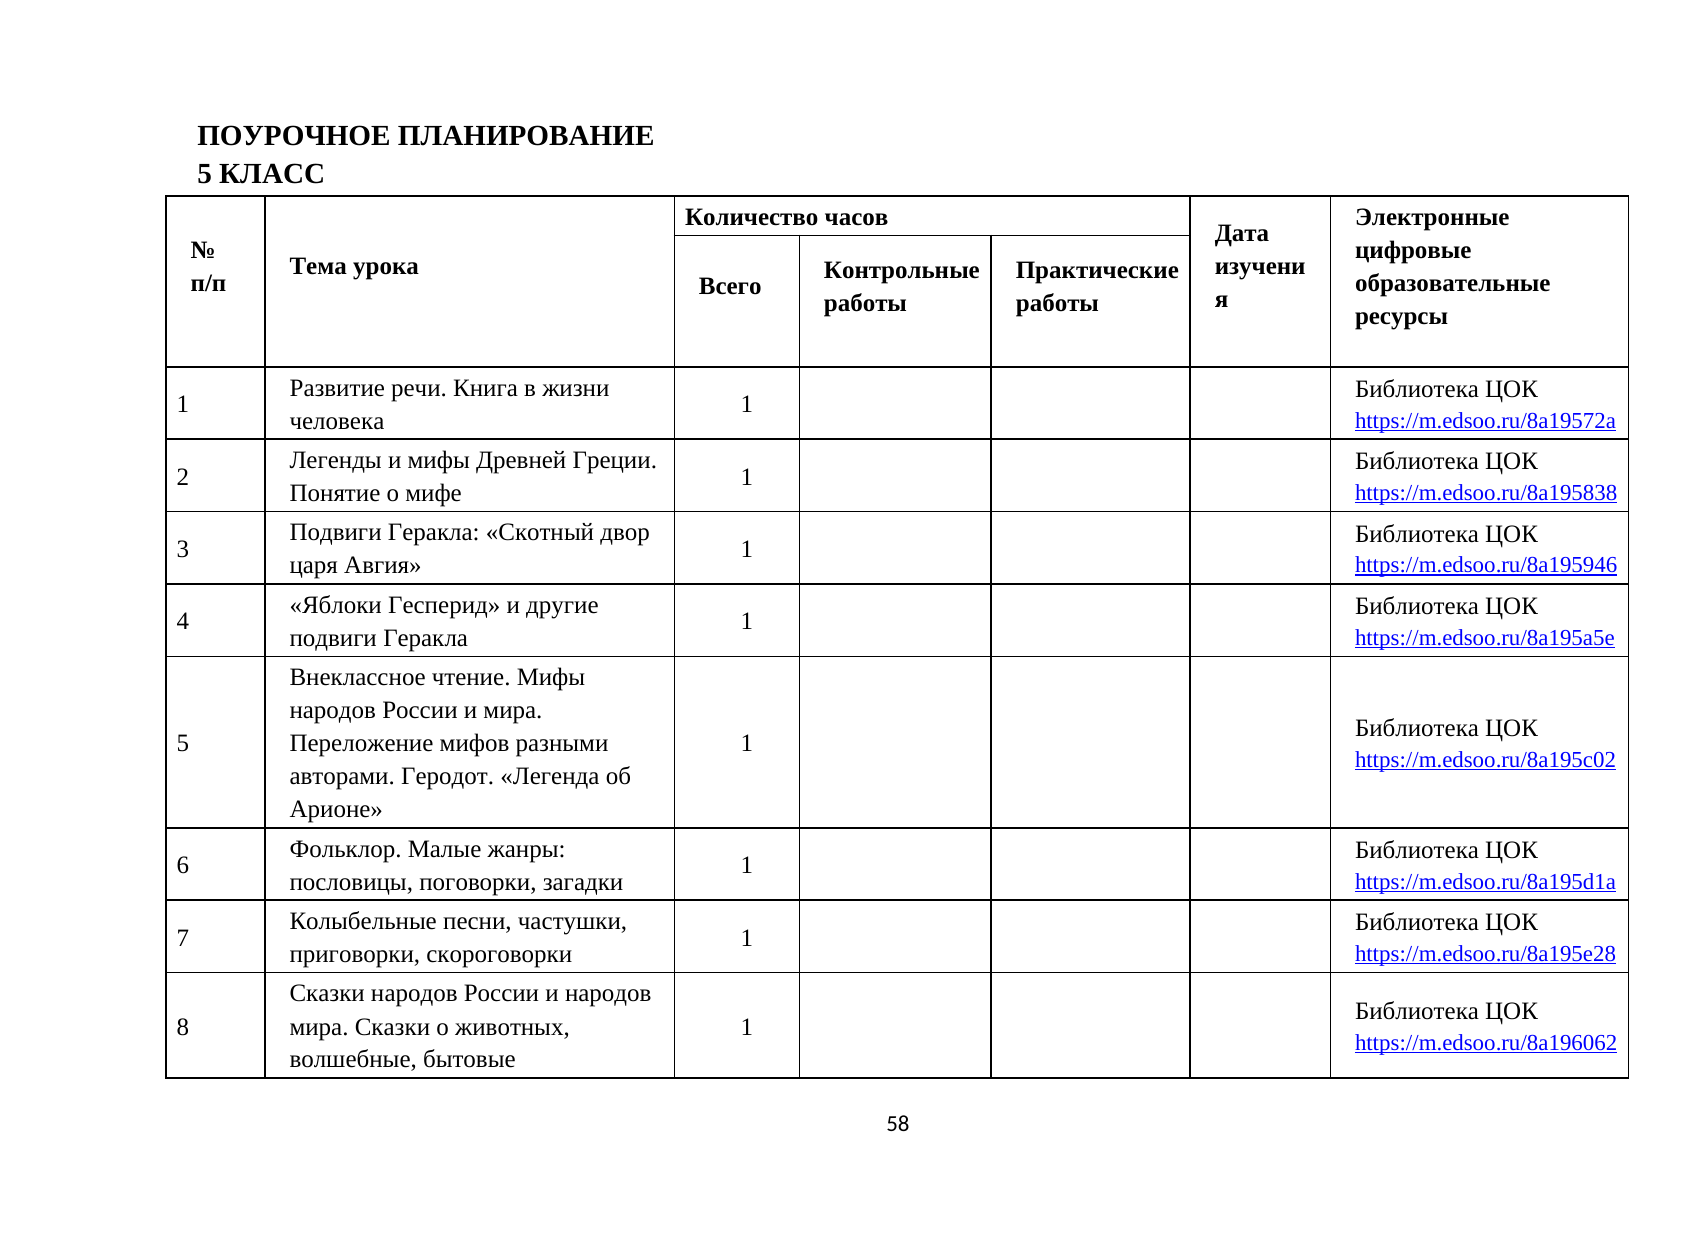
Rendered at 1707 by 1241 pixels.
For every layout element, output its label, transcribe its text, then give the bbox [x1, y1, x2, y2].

table_cell [1191, 585, 1330, 656]
table_cell [992, 440, 1189, 511]
table_cell Библиотека ЦОК https://m.edsoo.ru/8a195838 [1331, 440, 1628, 511]
table_cell 1 [675, 657, 799, 827]
table_cell 6 [167, 829, 264, 899]
table_cell [800, 657, 990, 827]
table_cell 1 [675, 901, 799, 972]
table_cell Библиотека ЦОК https://m.edsoo.ru/8a195c02 [1331, 657, 1628, 827]
table_header Тема урока [266, 197, 674, 366]
table_cell [800, 585, 990, 656]
table_cell Контрольные работы [800, 236, 990, 366]
table_header Дата изучения [1191, 197, 1330, 366]
table_cell 1 [675, 368, 799, 438]
table_cell Подвиги Геракла: «Скотный двор царя Авгия» [266, 512, 674, 583]
text 5 КЛАСС [190, 157, 1618, 190]
table_cell Всего [675, 236, 799, 366]
table_cell [800, 368, 990, 438]
table_cell 2 [167, 440, 264, 511]
table_cell [1191, 440, 1330, 511]
table_cell [800, 829, 990, 899]
table_cell Библиотека ЦОК https://m.edsoo.ru/8a19572a [1331, 368, 1628, 438]
table_cell 4 [167, 585, 264, 656]
table_cell Библиотека ЦОК https://m.edsoo.ru/8a195a5e [1331, 585, 1628, 656]
table_cell Легенды и мифы Древней Греции. Понятие о мифе [266, 440, 674, 511]
table_header Электронные цифровые образовательные ресурсы [1331, 197, 1628, 366]
table_cell 1 [675, 829, 799, 899]
table_cell [992, 368, 1189, 438]
table_cell [1191, 657, 1330, 827]
table_cell Развитие речи. Книга в жизни человека [266, 368, 674, 438]
table_cell [1191, 368, 1330, 438]
table_cell 1 [675, 512, 799, 583]
table_cell Библиотека ЦОК https://m.edsoo.ru/8a195d1a [1331, 829, 1628, 899]
text ПОУРОЧНОЕ ПЛАНИРОВАНИЕ [190, 118, 1618, 152]
table_cell [1191, 829, 1330, 899]
table_cell [800, 901, 990, 972]
table_cell [800, 440, 990, 511]
table_cell 8 [167, 973, 264, 1077]
table_cell [800, 512, 990, 583]
table_cell 1 [167, 368, 264, 438]
table_cell [992, 829, 1189, 899]
table_cell Сказки народов России и народов мира. Сказки о животных, волшебные, бытовые [266, 973, 674, 1077]
table_cell 3 [167, 512, 264, 583]
table_cell [992, 657, 1189, 827]
table_cell 1 [675, 973, 799, 1077]
table_cell 1 [675, 440, 799, 511]
table_cell [1191, 901, 1330, 972]
table_cell [992, 901, 1189, 972]
table_cell [992, 585, 1189, 656]
table_header Количество часов [675, 197, 1189, 234]
table_cell [1191, 512, 1330, 583]
table_cell [992, 512, 1189, 583]
table_cell Колыбельные песни, частушки, приговорки, скороговорки [266, 901, 674, 972]
table_cell Библиотека ЦОК https://m.edsoo.ru/8a195e28 [1331, 901, 1628, 972]
table_cell 7 [167, 901, 264, 972]
table_cell 1 [675, 585, 799, 656]
table_cell Внеклассное чтение. Мифы народов России и мира. Переложение мифов разными авторами. Геродот. «Легенда об Арионе» [266, 657, 674, 827]
table_cell Практические работы [992, 236, 1189, 366]
table_cell Библиотека ЦОК https://m.edsoo.ru/8a196062 [1331, 973, 1628, 1077]
table_cell 5 [167, 657, 264, 827]
table_cell «Яблоки Гесперид» и другие подвиги Геракла [266, 585, 674, 656]
table_cell Библиотека ЦОК https://m.edsoo.ru/8a195946 [1331, 512, 1628, 583]
table_cell Фольклор. Малые жанры: пословицы, поговорки, загадки [266, 829, 674, 899]
table_cell [1191, 973, 1330, 1077]
table_cell [992, 973, 1189, 1077]
table_header № п/п [167, 197, 264, 366]
table_cell [800, 973, 990, 1077]
